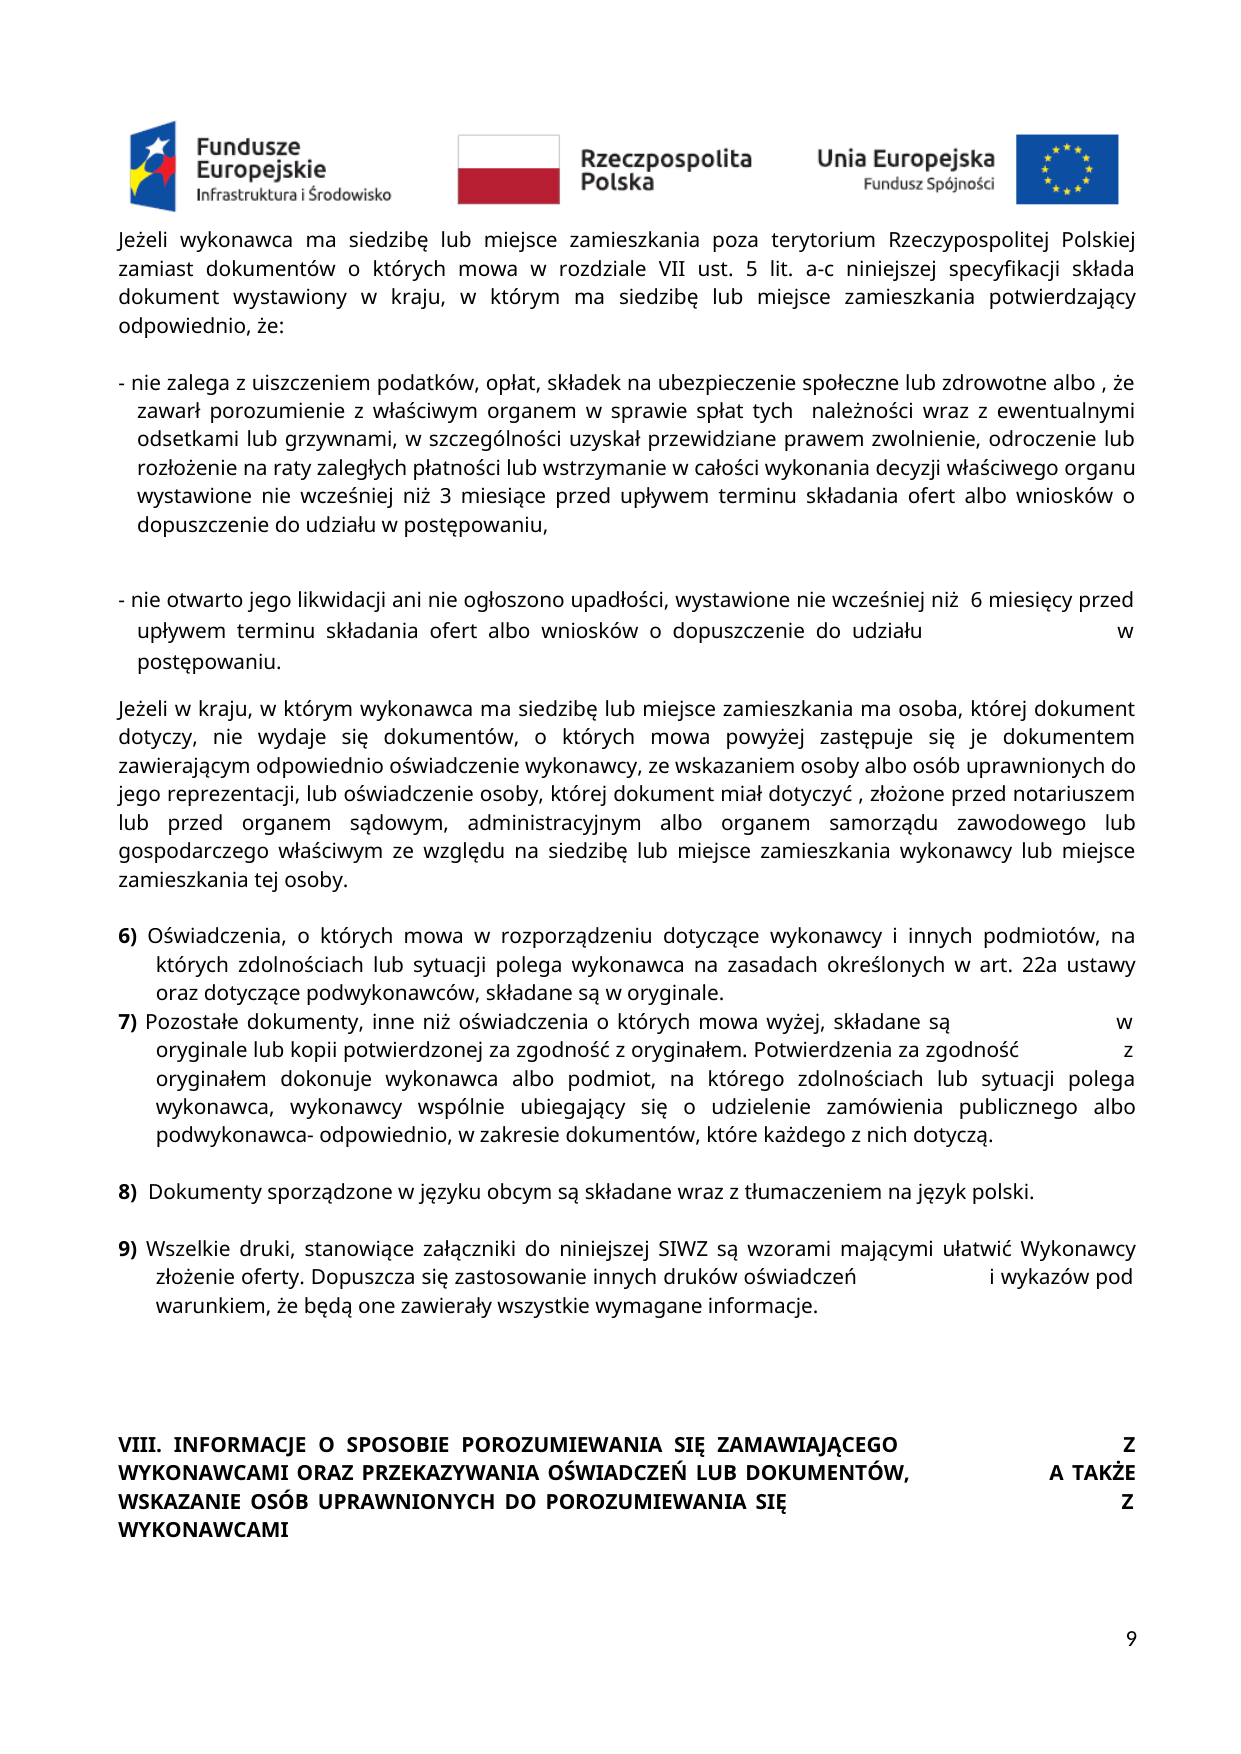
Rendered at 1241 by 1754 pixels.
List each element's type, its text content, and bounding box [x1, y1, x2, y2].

text - nie otwarto jego likwidacji ani nie ogłoszono upadłości, wystawione nie wcześniej niż 6 miesięcy przed upływem terminu składania ofert albo wniosków o dopuszczenie do udziału w postępowaniu. [118, 586, 1137, 675]
text Jeżeli w kraju, w którym wykonawca ma siedzibę lub miejsce zamieszkania ma osoba, której dokument dotyczy, nie wydaje się dokumentów, o których mowa powyżej zastępuje się je dokumentem zawierającym odpowiednio oświadczenie wykonawcy, ze wskazaniem osoby albo osób uprawnionych do jego reprezentacji, lub oświadczenie osoby, której dokument miał dotyczyć , złożone przed notariuszem lub przed organem sądowym, administracyjnym albo organem samorządu zawodowego lub gospodarczego właściwym ze względu na siedzibę lub miejsce zamieszkania wykonawcy lub miejsce zamieszkania tej osoby. [118, 694, 1137, 893]
text 9) Wszelkie druki, stanowiące załączniki do niniejszej SIWZ są wzorami mającymi ułatwić Wykonawcy złożenie oferty. Dopuszcza się zastosowanie innych druków oświadczeń i wykazów pod warunkiem, że będą one zawierały wszystkie wymagane informacje. [118, 1234, 1137, 1319]
text - nie zalega z uiszczeniem podatków, opłat, składek na ubezpieczenie społeczne lub zdrowotne albo , że zawarł porozumienie z właściwym organem w sprawie spłat tych należności wraz z ewentualnymi odsetkami lub grzywnami, w szczególności uzyskał przewidziane prawem zwolnienie, odroczenie lub rozłożenie na raty zaległych płatności lub wstrzymanie w całości wykonania decyzji właściwego organu wystawione nie wcześniej niż 3 miesiące przed upływem terminu składania ofert albo wniosków o dopuszczenie do udziału w postępowaniu, [118, 368, 1137, 538]
text VIII. INFORMACJE O SPOSOBIE POROZUMIEWANIA SIĘ ZAMAWIAJĄCEGO Z WYKONAWCAMI ORAZ PRZEKAZYWANIA OŚWIADCZEŃ LUB DOKUMENTÓW, A TAKŻE WSKAZANIE OSÓB UPRAWNIONYCH DO POROZUMIEWANIA SIĘ Z WYKONAWCAMI [118, 1430, 1137, 1544]
picture [118, 101, 1134, 225]
text 6) Oświadczenia, o których mowa w rozporządzeniu dotyczące wykonawcy i innych podmiotów, na których zdolnościach lub sytuacji polega wykonawca na zasadach określonych w art. 22a ustawy oraz dotyczące podwykonawców, składane są w oryginale. [118, 922, 1137, 1007]
text 8) Dokumenty sporządzone w języku obcym są składane wraz z tłumaczeniem na język polski. [118, 1177, 1137, 1206]
text Jeżeli wykonawca ma siedzibę lub miejsce zamieszkania poza terytorium Rzeczypospolitej Polskiej zamiast dokumentów o których mowa w rozdziale VII ust. 5 lit. a-c niniejszej specyfikacji składa dokument wystawiony w kraju, w którym ma siedzibę lub miejsce zamieszkania potwierdzający odpowiednio, że: [118, 225, 1137, 339]
text 7) Pozostałe dokumenty, inne niż oświadczenia o których mowa wyżej, składane są w oryginale lub kopii potwierdzonej za zgodność z oryginałem. Potwierdzenia za zgodność z oryginałem dokonuje wykonawca albo podmiot, na którego zdolnościach lub sytuacji polega wykonawca, wykonawcy wspólnie ubiegający się o udzielenie zamówienia publicznego albo podwykonawca- odpowiednio, w zakresie dokumentów, które każdego z nich dotyczą. [118, 1007, 1137, 1149]
